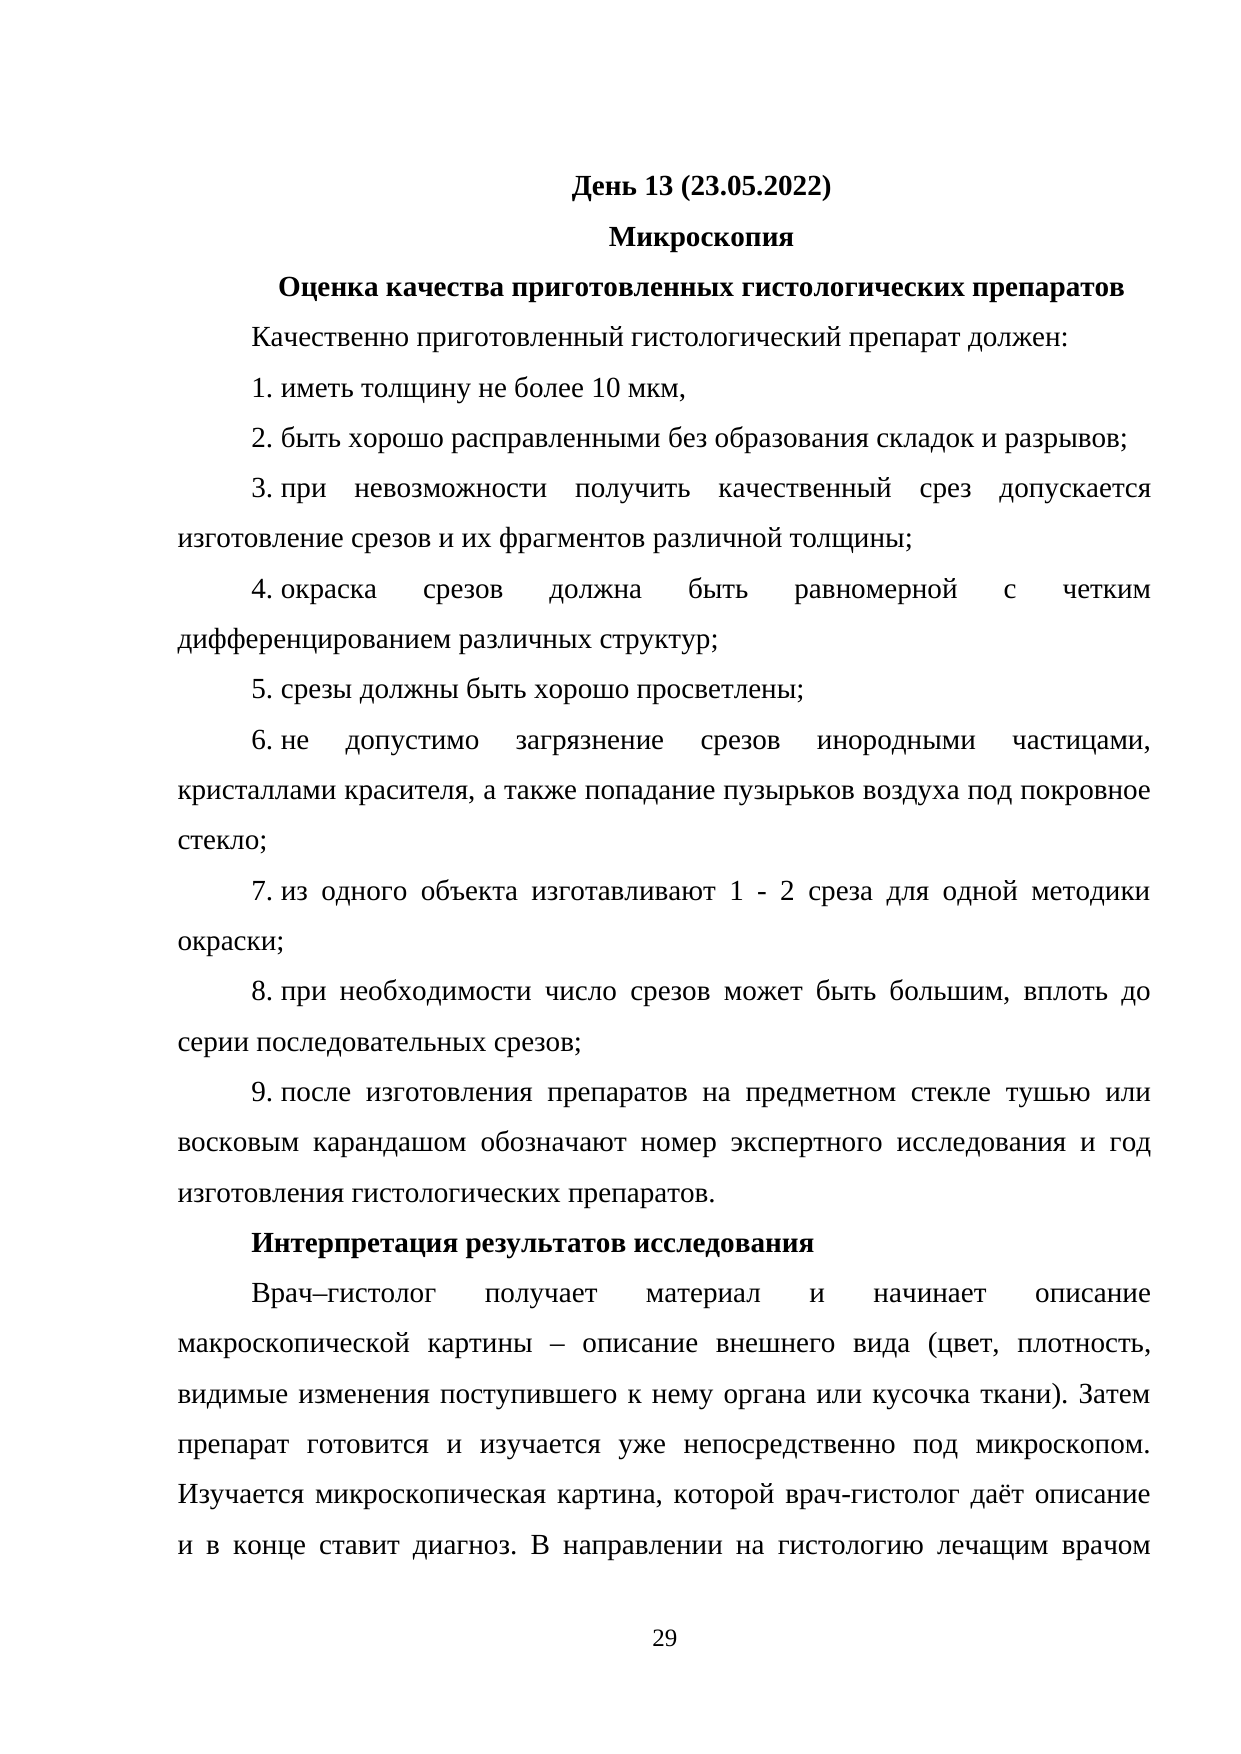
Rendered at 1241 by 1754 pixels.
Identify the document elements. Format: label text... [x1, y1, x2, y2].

text Качественно приготовленный гистологический препарат должен: [177, 319, 1152, 353]
text Интерпретация результатов исследования [177, 1225, 1152, 1258]
list окраска срезов должна быть равномерной с четким дифференцированием различных структур; [177, 571, 1152, 655]
list не допустимо загрязнение срезов инородными частицами, кристаллами красителя, а также попадание пузырьков воздуха под покровное стекло; [177, 722, 1152, 856]
list из одного объекта изготавливают 1 - 2 среза для одной методики окраски; [177, 873, 1152, 957]
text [177, 1275, 1152, 1560]
text Микроскопия [177, 219, 1152, 252]
list срезы должны быть хорошо просветлены; [177, 672, 1152, 705]
text Оценка качества приготовленных гистологических препаратов [177, 269, 1152, 303]
list при необходимости число срезов может быть большим, вплоть до серии последовательных срезов; [177, 973, 1152, 1057]
list при невозможности получить качественный срез допускается изготовление срезов и их фрагментов различной толщины; [177, 470, 1152, 554]
list после изготовления препаратов на предметном стекле тушью или восковым карандашом обозначают номер экспертного исследования и год изготовления гистологических препаратов. [177, 1074, 1152, 1208]
text День 13 (23.05.2022) [177, 168, 1152, 202]
list быть хорошо расправленными без образования складок и разрывов; [177, 420, 1152, 453]
list иметь толщину не более 10 мкм, [177, 370, 1152, 403]
